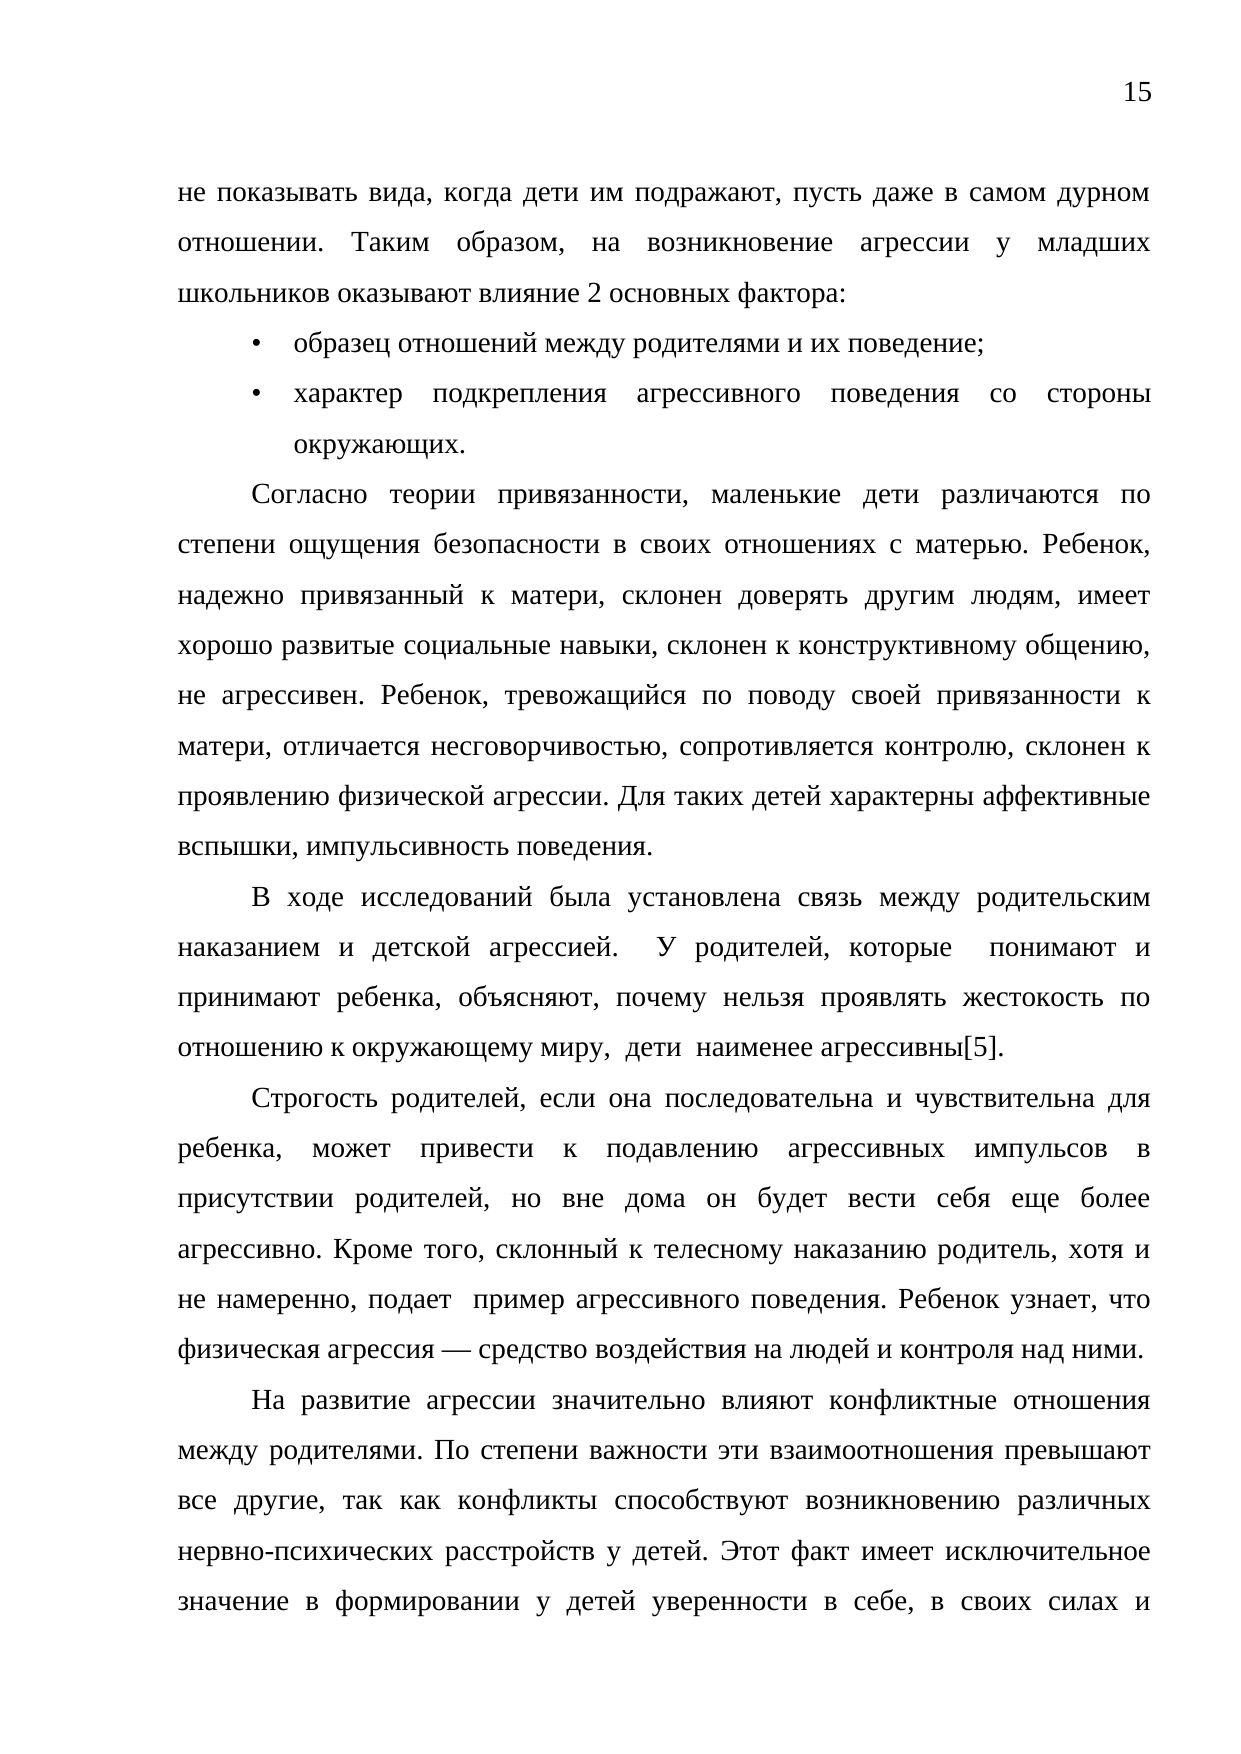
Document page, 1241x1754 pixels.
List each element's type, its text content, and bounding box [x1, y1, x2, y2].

list образец отношений между родителями и их поведение; [251, 325, 1152, 359]
text В ходе исследований была установлена связь между родительским наказанием и детской агрессией. У родителей, которые понимают и принимают ребенка, объясняют, почему нельзя проявлять жестокость по отношению к окружающему миру, дети наименее агрессивны[5]. [177, 879, 1152, 1063]
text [177, 1382, 1152, 1617]
text Строгость родителей, если она последовательна и чувствительна для ребенка, может привести к подавлению агрессивных импульсов в присутствии родителей, но вне дома он будет вести себя еще более агрессивно. Кроме того, склонный к телесному наказанию родитель, хотя и не намеренно, подает пример агрессивного поведения. Ребенок узнает, что физическая агрессия — средство воздействия на людей и контроля над ними. [177, 1080, 1152, 1365]
text Согласно теории привязанности, маленькие дети различаются по степени ощущения безопасности в своих отношениях с матерью. Ребенок, надежно привязанный к матери, склонен доверять другим людям, имеет хорошо развитые социальные навыки, склонен к конструктивному общению, не агрессивен. Ребенок, тревожащийся по поводу своей привязанности к матери, отличается несговорчивостью, сопротивляется контролю, склонен к проявлению физической агрессии. Для таких детей характерны аффективные вспышки, импульсивность поведения. [177, 476, 1152, 862]
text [177, 174, 1152, 308]
list характер подкрепления агрессивного поведения со стороны окружающих. [251, 376, 1152, 459]
